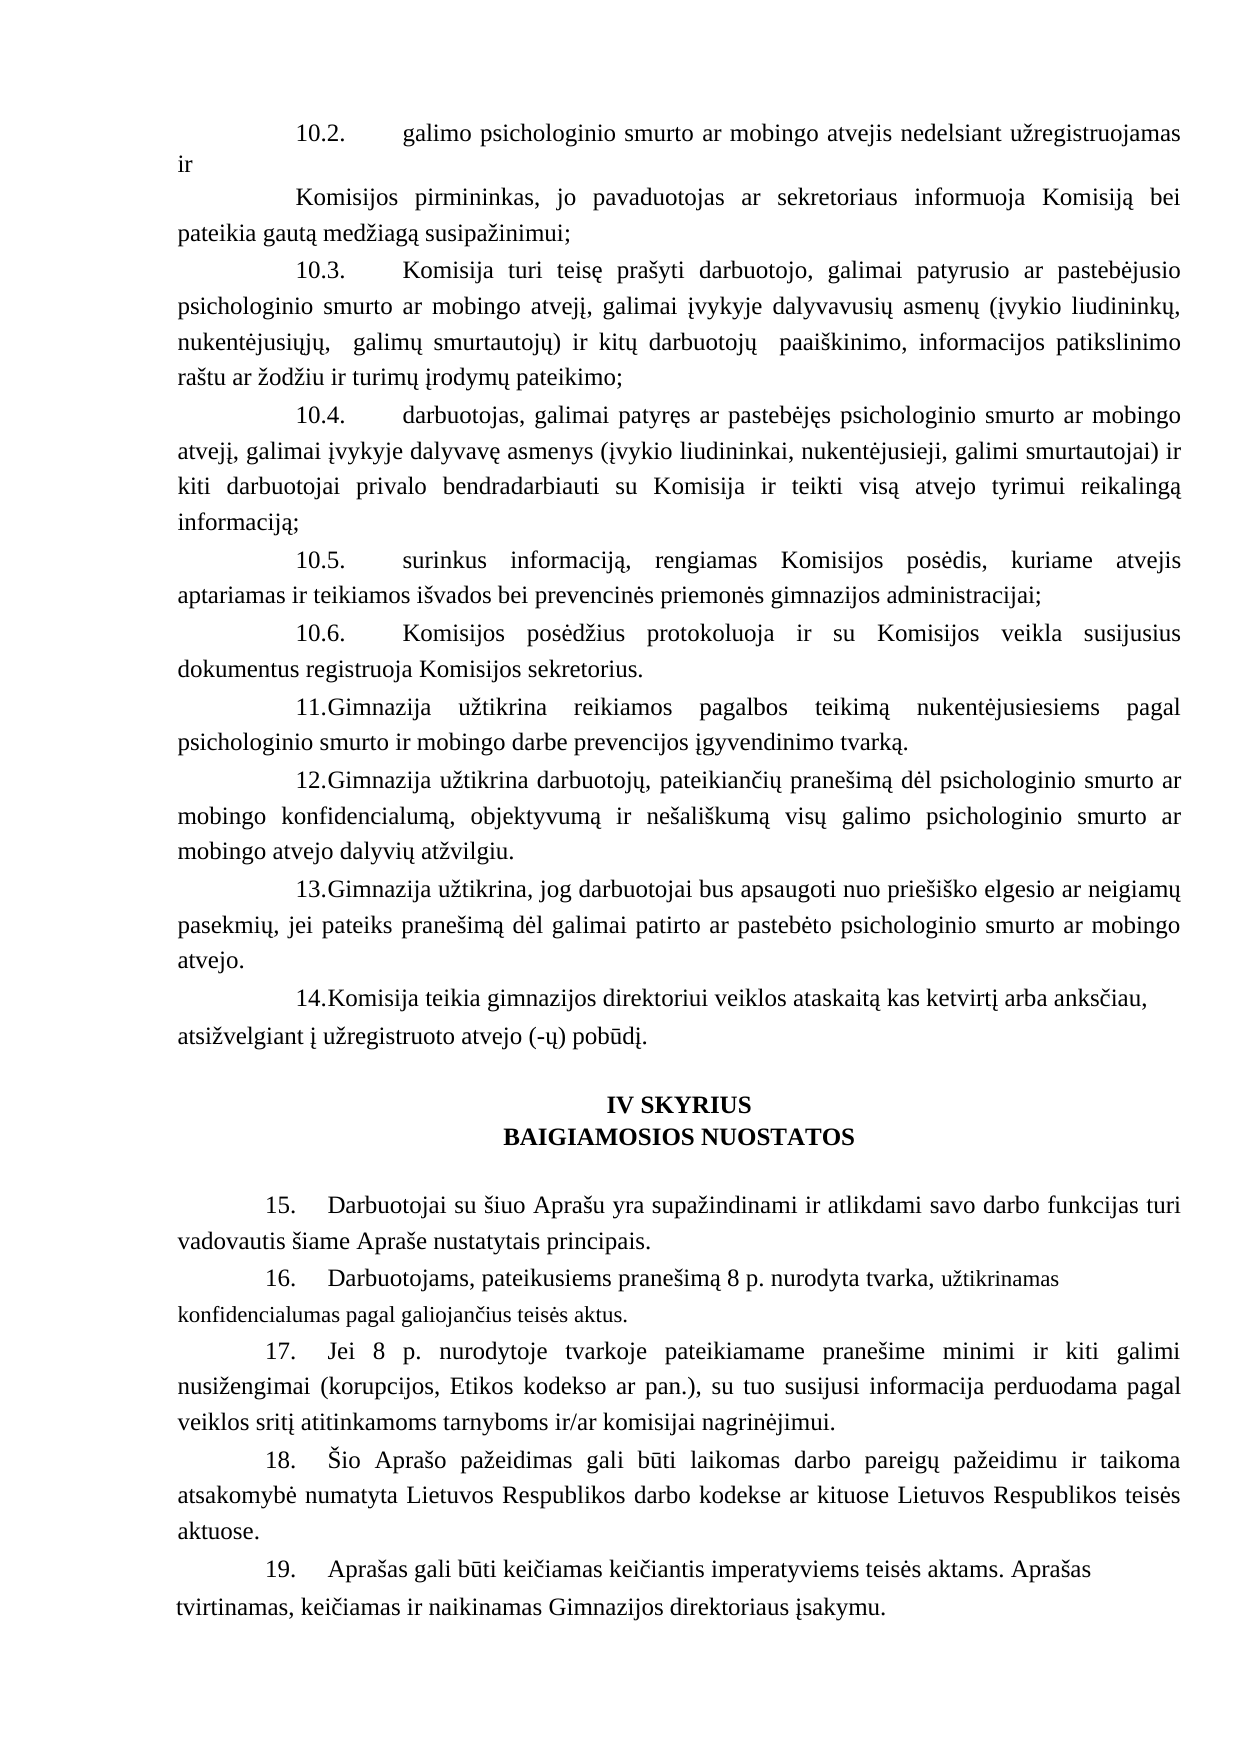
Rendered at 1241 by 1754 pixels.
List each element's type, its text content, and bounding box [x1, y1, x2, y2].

list Komisijos posėdžius protokoluoja ir su Komisijos veikla susijusius dokumentus registruoja Komisijos sekretorius. [177, 618, 1182, 683]
list Gimnazija užtikrina reikiamos pagalbos teikimą nukentėjusiesiems pagal psichologinio smurto ir mobingo darbe prevencijos įgyvendinimo tvarką. [177, 692, 1182, 756]
list Komisija teikia gimnazijos direktoriui veiklos ataskaitą kas ketvirtį arba anksčiau, [177, 983, 1182, 1012]
list Šio Aprašo pažeidimas gali būti laikomas darbo pareigų pažeidimu ir taikoma atsakomybė numatyta Lietuvos Respublikos darbo kodekse ar kituose Lietuvos Respublikos teisės aktuose. [177, 1445, 1182, 1545]
list darbuotojas, galimai patyręs ar pastebėjęs psichologinio smurto ar mobingo atvejį, galimai įvykyje dalyvavę asmenys (įvykio liudininkai, nukentėjusieji, galimi smurtautojai) ir kiti darbuotojai privalo bendradarbiauti su Komisija ir teikti visą atvejo tyrimui reikalingą informaciją; [177, 400, 1182, 536]
list Gimnazija užtikrina darbuotojų, pateikiančių pranešimą dėl psichologinio smurto ar mobingo konfidencialumą, objektyvumą ir nešališkumą visų galimo psichologinio smurto ar mobingo atvejo dalyvių atžvilgiu. [177, 765, 1182, 865]
list Komisija turi teisę prašyti darbuotojo, galimai patyrusio ar pastebėjusio psichologinio smurto ar mobingo atvejį, galimai įvykyje dalyvavusių asmenų (įvykio liudininkų, nukentėjusiųjų, galimų smurtautojų) ir kitų darbuotojų paaiškinimo, informacijos patikslinimo raštu ar žodžiu ir turimų įrodymų pateikimo; [177, 256, 1182, 391]
list Darbuotojams, pateikusiems pranešimą 8 p. nurodyta tvarka, užtikrinamas [177, 1263, 1182, 1292]
text atsižvelgiant į užregistruoto atvejo (-ų) pobūdį. [177, 1021, 1182, 1050]
list galimo psichologinio smurto ar mobingo atvejis nedelsiant užregistruojamas ir [177, 118, 1182, 178]
text BAIGIAMOSIOS NUOSTATOS [177, 1122, 1181, 1151]
list surinkus informaciją, rengiamas Komisijos posėdis, kuriame atvejis aptariamas ir teikiamos išvados bei prevencinės priemonės gimnazijos administracijai; [177, 545, 1182, 609]
list Darbuotojai su šiuo Aprašu yra supažindinami ir atlikdami savo darbo funkcijas turi vadovautis šiame Apraše nustatytais principais. [177, 1190, 1182, 1254]
text Komisijos pirmininkas, jo pavaduotojas ar sekretoriaus informuoja Komisiją bei pateikia gautą medžiagą susipažinimui; [177, 182, 1182, 246]
text tvirtinamas, keičiamas ir naikinamas Gimnazijos direktoriaus įsakymu. [176, 1592, 1182, 1620]
list Jei 8 p. nurodytoje tvarkoje pateikiamame pranešime minimi ir kiti galimi nusižengimai (korupcijos, Etikos kodekso ar pan.), su tuo susijusi informacija perduodama pagal veiklos sritį atitinkamoms tarnyboms ir/ar komisijai nagrinėjimui. [177, 1336, 1182, 1436]
list Gimnazija užtikrina, jog darbuotojai bus apsaugoti nuo priešiško elgesio ar neigiamų pasekmių, jei pateiks pranešimą dėl galimai patirto ar pastebėto psichologinio smurto ar mobingo atvejo. [177, 874, 1182, 974]
text konfidencialumas pagal galiojančius teisės aktus. [177, 1301, 1182, 1327]
text IV SKYRIUS [177, 1090, 1181, 1118]
list Aprašas gali būti keičiamas keičiantis imperatyviems teisės aktams. Aprašas [177, 1554, 1182, 1583]
